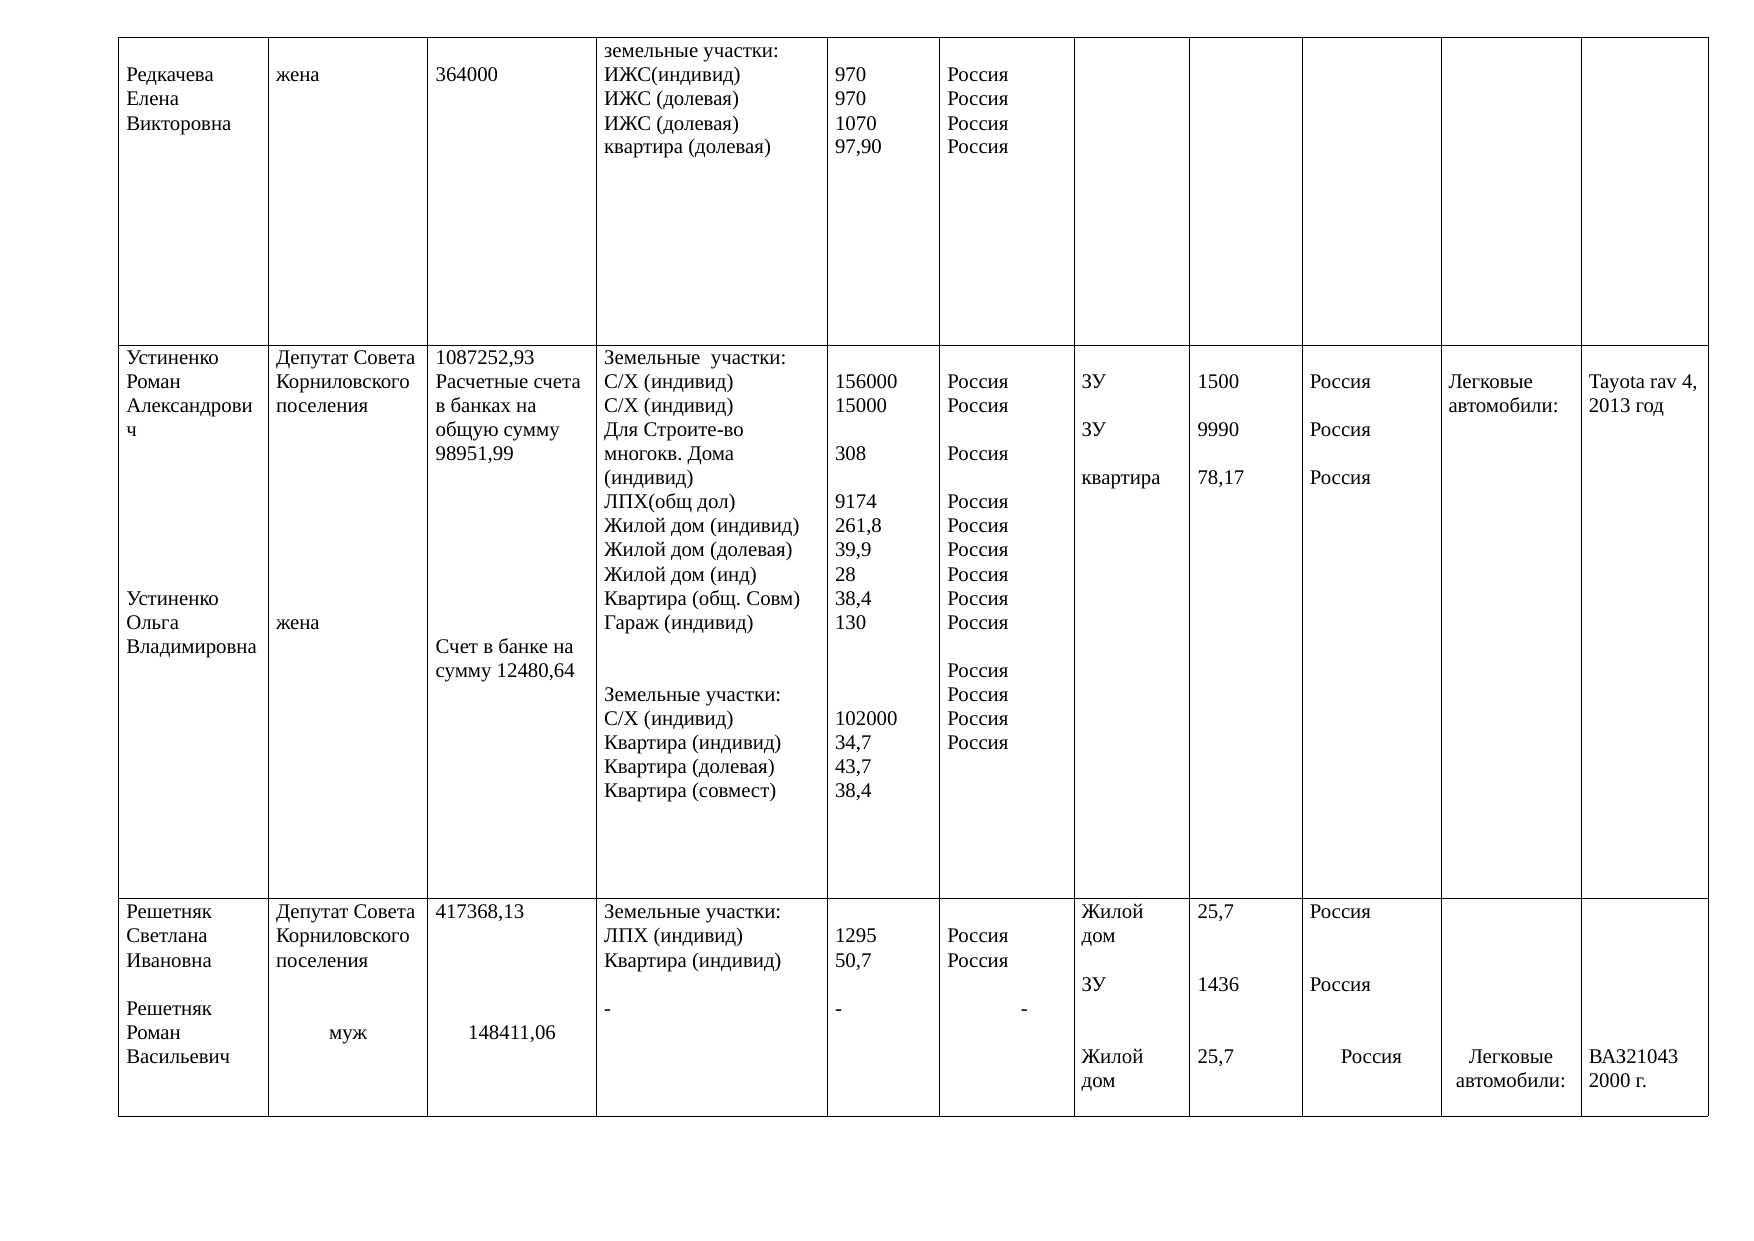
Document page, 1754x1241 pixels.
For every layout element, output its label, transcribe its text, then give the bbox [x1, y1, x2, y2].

table_cell 970 970 1070 97,90 [828, 38, 939, 345]
table_cell ЗУ ЗУ квартира [1075, 346, 1189, 898]
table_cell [1303, 899, 1441, 1116]
table_cell 417368,13 148411,06 [428, 899, 596, 1116]
table_cell Земельные участки: С/Х (индивид) С/Х (индивид) Для Строите-во многокв. Дома (индивид) ЛПХ(общ дол) Жилой дом (индивид) Жилой дом (долевая) Жилой дом (инд) Квартира (общ. Совм) Гараж (индивид) Земельные участки: С/Х (индивид) Квартира (индивид) Квартира (долевая) Квартира (совмест) [597, 346, 827, 898]
table_cell 25,7 1436 25,7 1436 [1190, 899, 1302, 1116]
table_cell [1075, 899, 1189, 1116]
table_cell Устиненко Роман Александрович Устиненко Ольга Владимировна [119, 346, 268, 898]
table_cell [269, 899, 427, 1116]
table_cell Россия Россия Россия Россия [940, 38, 1074, 345]
table_cell 1087252,93 Расчетные счета в банках на общую сумму 98951,99 Счет в банке на сумму 12480,64 [428, 346, 596, 898]
table_cell Редкачева Елена Викторовна [119, 38, 268, 345]
table_cell 156000 15000 308 9174 261,8 39,9 28 38,4 130 102000 34,7 43,7 38,4 [828, 346, 939, 898]
table_cell 1295 50,7 - [828, 899, 939, 1116]
table_cell [1442, 38, 1581, 345]
table_cell [1303, 38, 1441, 345]
table_cell Tayota rav 4, 2013 год [1582, 346, 1708, 898]
table_cell [1075, 38, 1189, 345]
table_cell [1582, 899, 1708, 1116]
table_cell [119, 899, 268, 1116]
table_cell Депутат Совета Корниловского поселения жена [269, 346, 427, 898]
table_cell Россия Россия Россия [1303, 346, 1441, 898]
table_cell 1500 9990 78,17 [1190, 346, 1302, 898]
table_cell жена [269, 38, 427, 345]
table_cell [1582, 38, 1708, 345]
table_cell Россия Россия Россия Россия Россия Россия Россия Россия Россия Россия Россия Россия Россия [940, 346, 1074, 898]
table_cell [1442, 899, 1581, 1116]
table_cell [1190, 38, 1302, 345]
table_cell земельные участки: ИЖС(индивид) ИЖС (долевая) ИЖС (долевая) квартира (долевая) [597, 38, 827, 345]
table_cell 364000 [428, 38, 596, 345]
table_cell Россия Россия - [940, 899, 1074, 1116]
table_cell Легковые автомобили: [1442, 346, 1581, 898]
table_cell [597, 899, 827, 1116]
